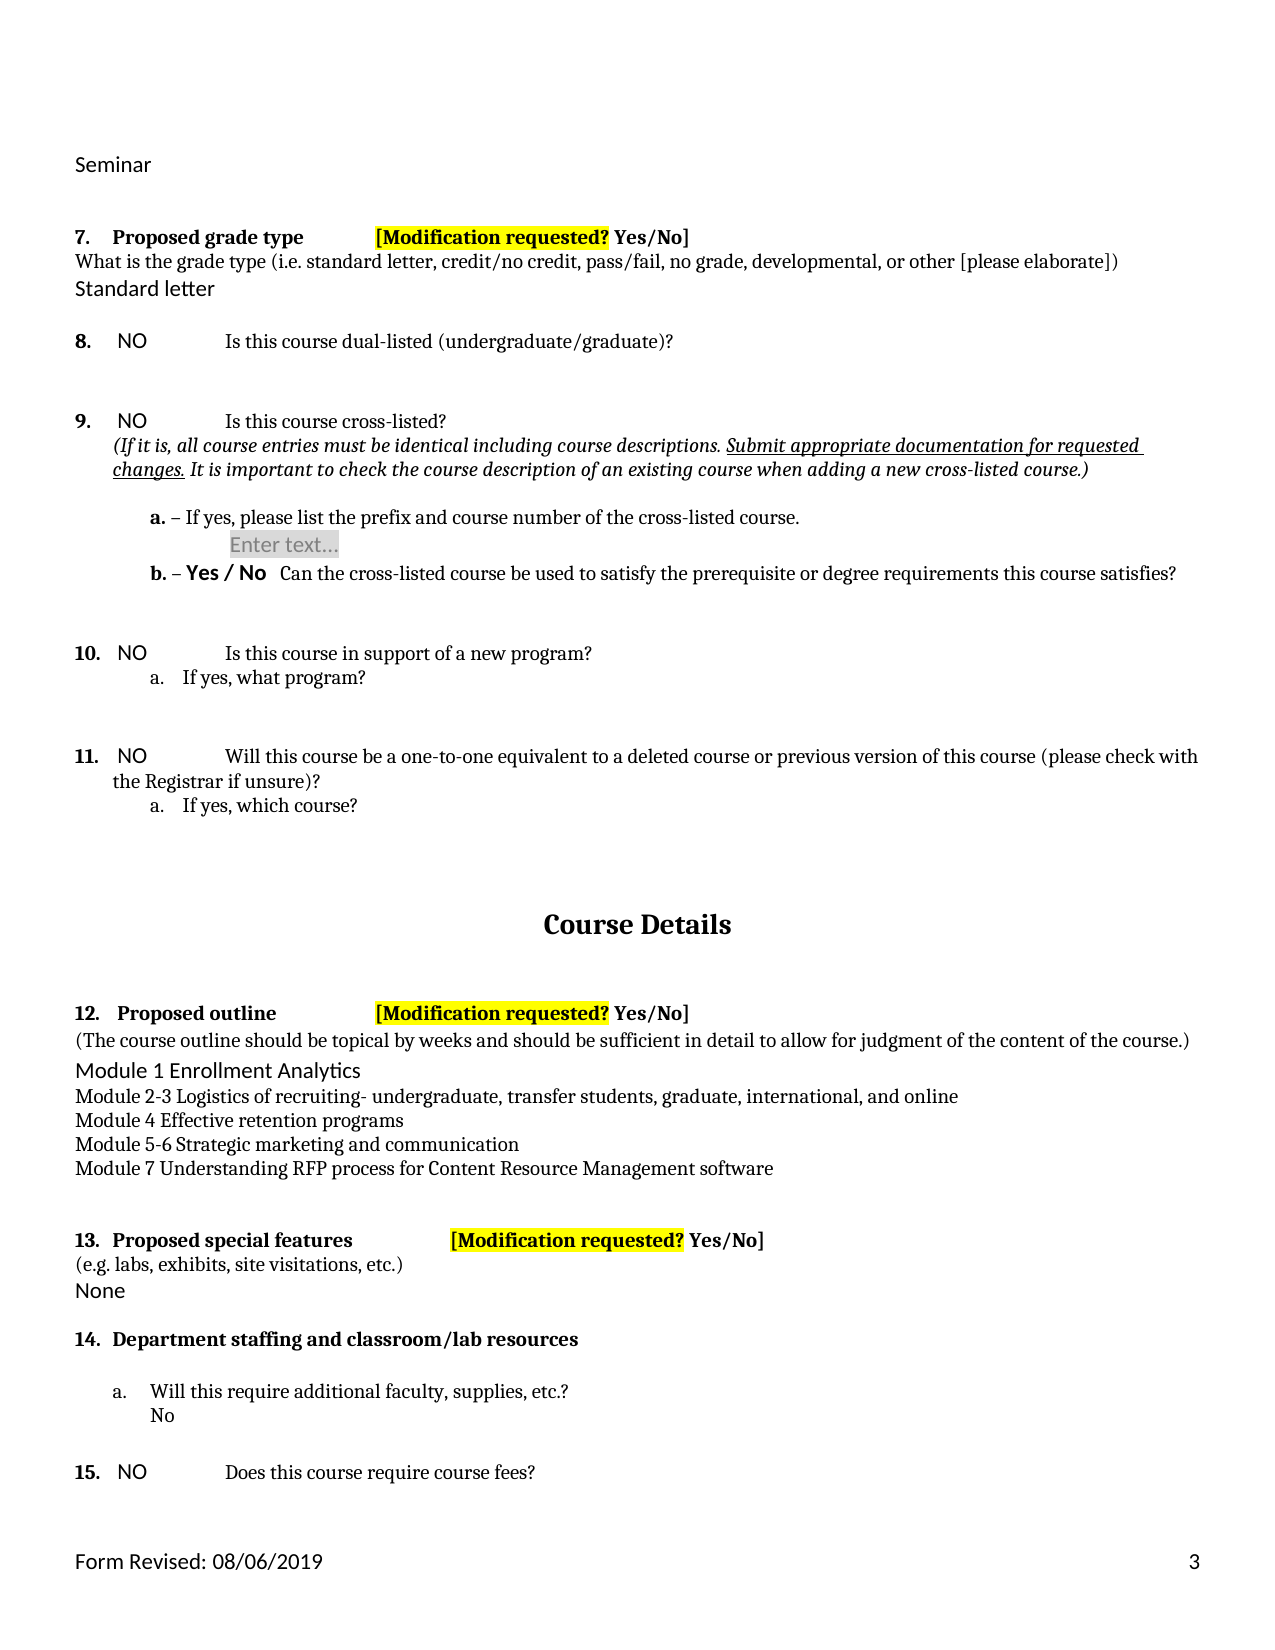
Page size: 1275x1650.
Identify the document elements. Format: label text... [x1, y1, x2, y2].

text a. If yes, which course? [150, 794, 1200, 818]
text Course Details [75, 908, 1200, 942]
text What is the grade type (i.e. standard letter, credit/no credit, pass/fail, no grade, developmental, or other [please elaborate]) [75, 250, 1200, 274]
list Proposed outline [Modification requested? Yes/No] [609, 1001, 1200, 1025]
text (The course outline should be topical by weeks and should be sufficient in detail to allow for judgment of the content of the course.) [75, 1029, 1200, 1053]
list Is this course cross-listed? [75, 406, 1200, 434]
text (If it is, all course entries must be identical including course descriptions. Submit appropriate documentation for requested changes. It is important to check the course description of an existing course when adding a new cross-listed course.) [112, 434, 1200, 482]
list Is this course in support of a new program? [75, 638, 1200, 666]
list b. – Can the cross-listed course be used to satisfy the prerequisite or degree requirements this course satisfies? [112, 558, 1200, 586]
text a. If yes, what program? [150, 666, 1200, 690]
list No [150, 1404, 1200, 1428]
list Is this course dual-listed (undergraduate/graduate)? [75, 326, 1200, 354]
list Will this course be a one-to-one equivalent to a deleted course or previous version of this course (please check with the Registrar if unsure)? [75, 742, 1200, 794]
text (e.g. labs, exhibits, site visitations, etc.) [75, 1252, 1200, 1276]
list Department staffing and classroom/lab resources [75, 1328, 1200, 1352]
list Proposed grade type [Modification requested? Yes/No] [75, 226, 375, 250]
list Proposed special features [Modification requested? Yes/No] [684, 1228, 1200, 1252]
list a. – If yes, please list the prefix and course number of the cross-listed course. [150, 506, 1200, 530]
list Proposed outline [Modification requested? Yes/No] [75, 1001, 375, 1025]
list Does this course require course fees? [75, 1457, 1200, 1485]
list Proposed grade type [Modification requested? Yes/No] [609, 226, 1200, 250]
list Proposed special features [Modification requested? Yes/No] [75, 1228, 450, 1252]
list Will this require additional faculty, supplies, etc.? [112, 1380, 1200, 1404]
